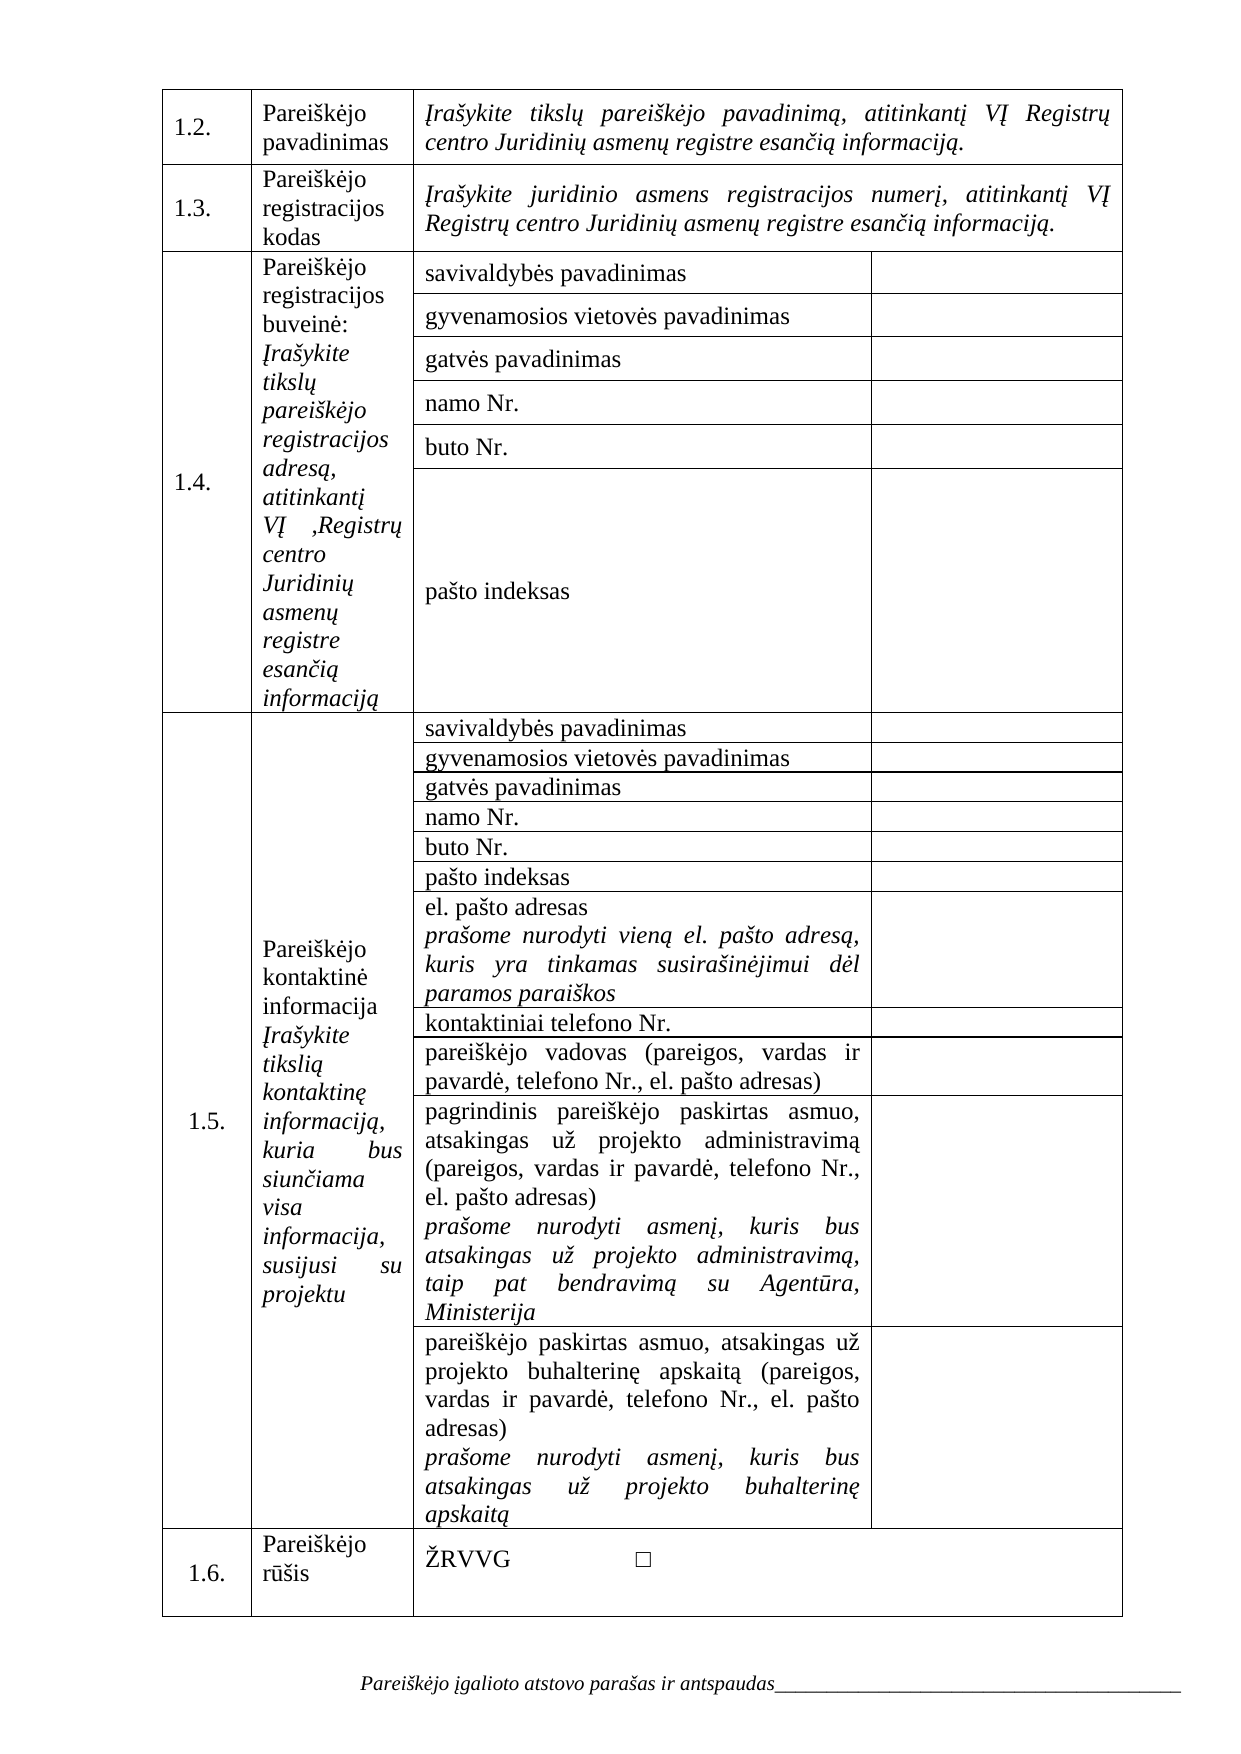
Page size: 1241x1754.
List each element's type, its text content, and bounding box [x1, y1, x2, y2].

table_cell [872, 773, 1122, 801]
table_cell pagrindinis pareiškėjo paskirtas asmuo, atsakingas už projekto administravimą (pareigos, vardas ir pavardė, telefono Nr., el. pašto adresas) prašome nurodyti asmenį, kuris bus atsakingas už projekto administravimą, taip pat bendravimą su Agentūra, Ministerija [414, 1096, 871, 1326]
table_cell [872, 802, 1122, 831]
table_cell 1.4. [163, 252, 251, 712]
table_cell [872, 294, 1122, 336]
table_cell savivaldybės pavadinimas [414, 713, 871, 742]
table_cell Pareiškėjo kontaktinė informacija Įrašykite tikslią kontaktinę informaciją, kuria bus siunčiama visa informacija, susijusi su projektu [252, 713, 413, 1528]
table_cell [872, 337, 1122, 380]
table_cell gyvenamosios vietovės pavadinimas [414, 743, 871, 771]
table_cell [872, 425, 1122, 467]
table_cell gyvenamosios vietovės pavadinimas [414, 294, 871, 336]
table_cell Pareiškėjo registracijos kodas [252, 165, 413, 251]
table_cell pareiškėjo vadovas (pareigos, vardas ir pavardė, telefono Nr., el. pašto adresas) [414, 1038, 871, 1095]
table_cell kontaktiniai telefono Nr. [414, 1008, 871, 1036]
table_cell 1.6. [163, 1529, 251, 1616]
table_cell [872, 252, 1122, 293]
table_cell pašto indeksas [414, 862, 871, 891]
table_cell [872, 832, 1122, 861]
table_cell Pareiškėjo rūšis [252, 1529, 413, 1616]
table_cell 1.2. [163, 90, 251, 163]
table_cell 1.3. [163, 165, 251, 251]
table_cell Pareiškėjo pavadinimas [252, 90, 413, 163]
table_cell pareiškėjo paskirtas asmuo, atsakingas už projekto buhalterinę apskaitą (pareigos, vardas ir pavardė, telefono Nr., el. pašto adresas) prašome nurodyti asmenį, kuris bus atsakingas už projekto buhalterinę apskaitą [414, 1327, 871, 1528]
table_cell savivaldybės pavadinimas [414, 252, 871, 293]
table_cell el. pašto adresas prašome nurodyti vieną el. pašto adresą, kuris yra tinkamas susirašinėjimui dėl paramos paraiškos [414, 892, 871, 1007]
table_cell Pareiškėjo registracijos buveinė: Įrašykite tikslų pareiškėjo registracijos adresą, atitinkantį VĮ ,Registrų centro Juridinių asmenų registre esančią informaciją [252, 252, 413, 712]
table_cell [872, 381, 1122, 424]
table_cell [872, 862, 1122, 891]
table_cell [872, 892, 1122, 1007]
table_cell gatvės pavadinimas [414, 773, 871, 801]
table_cell gatvės pavadinimas [414, 337, 871, 380]
table_cell [872, 1096, 1122, 1326]
table_cell Įrašykite tikslų pareiškėjo pavadinimą, atitinkantį VĮ Registrų centro Juridinių asmenų registre esančią informaciją. [414, 90, 1122, 163]
table_cell [872, 1038, 1122, 1095]
table_cell namo Nr. [414, 802, 871, 831]
table_cell ŽRVVG □ [414, 1529, 1122, 1616]
table_cell [872, 743, 1122, 771]
table_cell 1.5. [163, 713, 251, 1528]
table_cell buto Nr. [414, 832, 871, 861]
table_cell pašto indeksas [414, 469, 871, 712]
table_cell Įrašykite juridinio asmens registracijos numerį, atitinkantį VĮ Registrų centro Juridinių asmenų registre esančią informaciją. [414, 165, 1122, 251]
table_cell [872, 713, 1122, 742]
table_cell namo Nr. [414, 381, 871, 424]
table_cell buto Nr. [414, 425, 871, 467]
table_cell [872, 469, 1122, 712]
table_cell [872, 1008, 1122, 1036]
table_cell [872, 1327, 1122, 1528]
